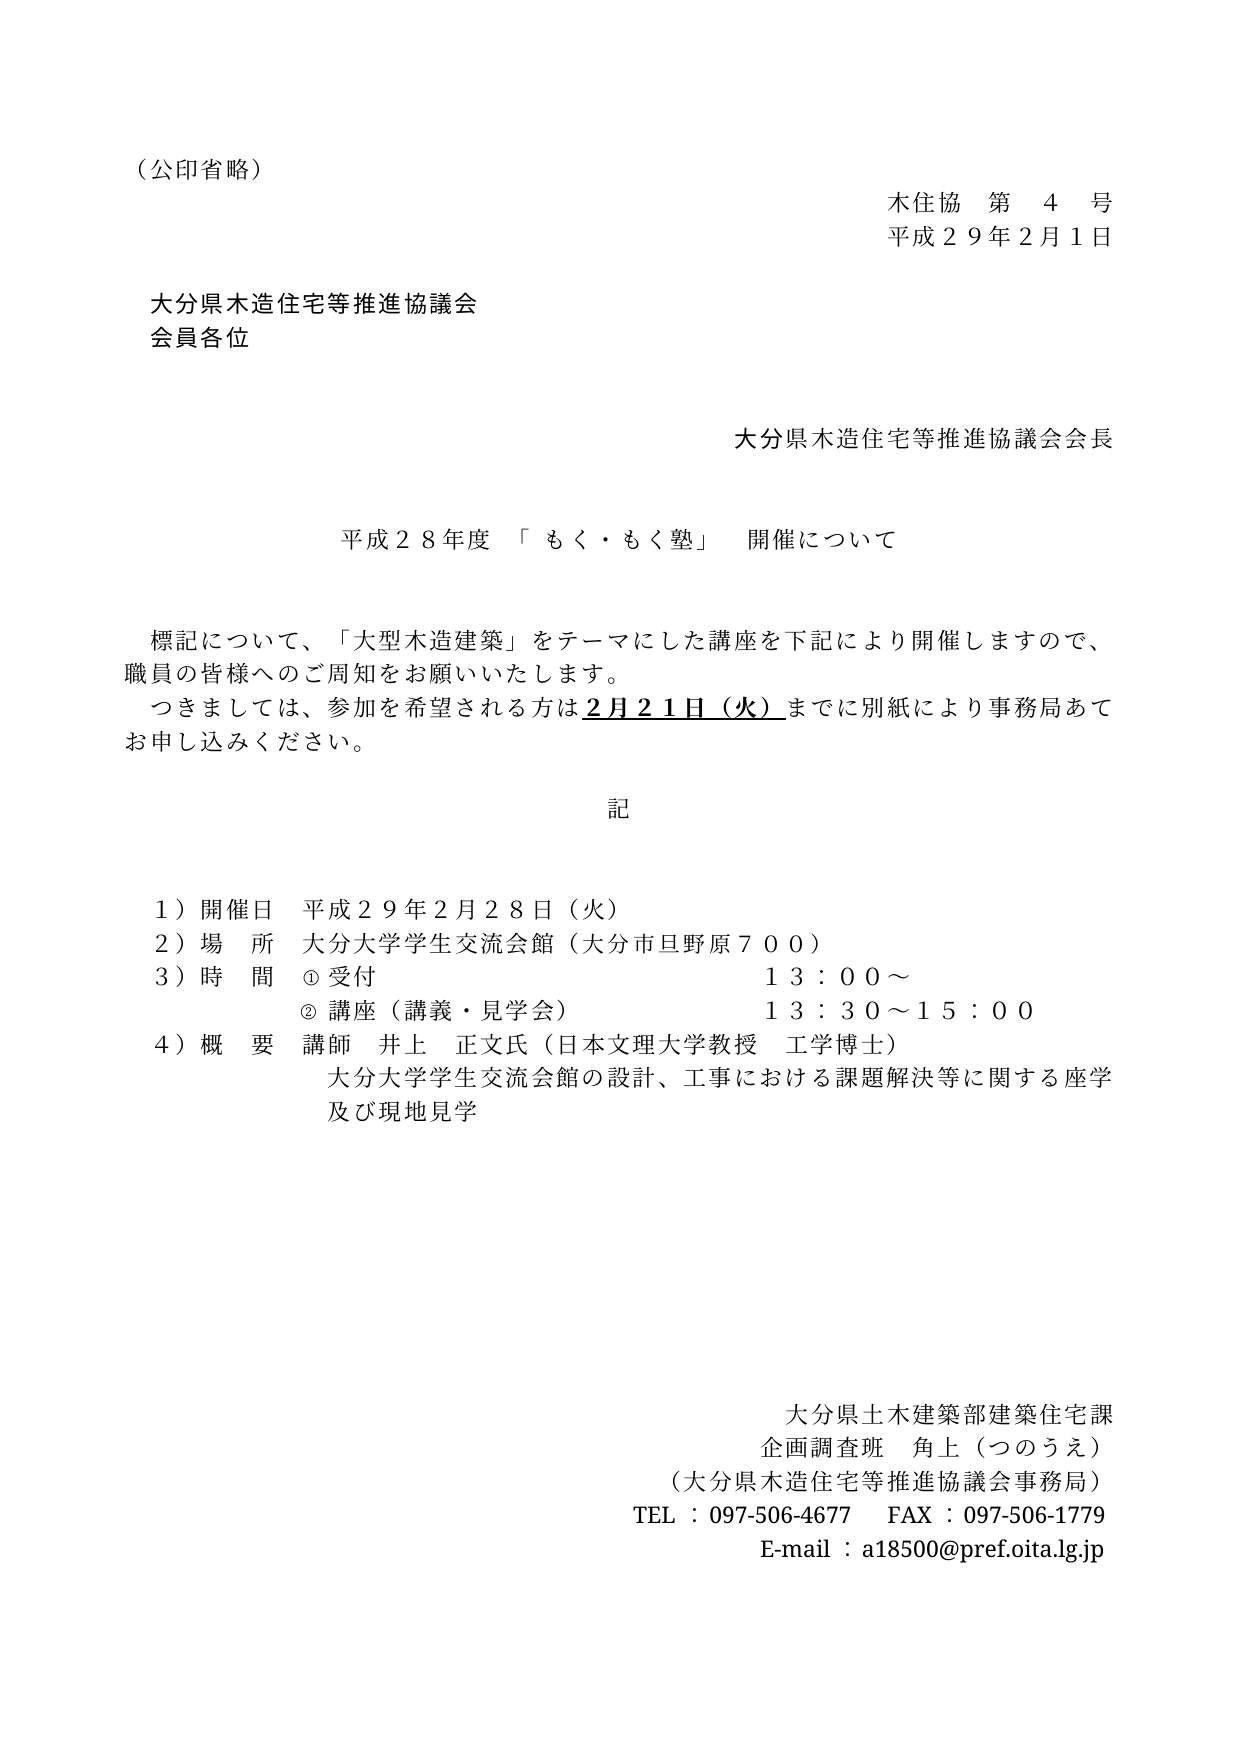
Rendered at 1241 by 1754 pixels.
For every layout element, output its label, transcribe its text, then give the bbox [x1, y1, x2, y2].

text １）開催日 平成２９年２月２８日（火） [124, 892, 1116, 925]
text 平成２８年度 ｢もく・もく塾｣ 開催について [124, 522, 1116, 555]
text 大分県木造住宅等推進協議会 [124, 286, 1116, 320]
text 木住協 第 ４ 号 [124, 185, 1116, 219]
text 企画調査班 角上（つのうえ） [124, 1430, 1116, 1464]
text 及び現地見学 [124, 1094, 1116, 1127]
text ２）場 所 大分大学学生交流会館（大分市旦野原７００） [124, 925, 1116, 959]
text 標記について、「大型木造建築」をテーマにした講座を下記により開催しますので、職員の皆様へのご周知をお願いいたします。 [124, 623, 1116, 690]
text 平成２９年２月１日 [124, 219, 1116, 252]
text 大分県土木建築部建築住宅課 [124, 1396, 1116, 1430]
text ４）概 要 講師 井上 正文氏（日本文理大学教授 工学博士） [124, 1026, 1116, 1060]
text E-mail：a18500@pref.oita.lg.jp [124, 1531, 1116, 1565]
text 大分県木造住宅等推進協議会会長 [124, 421, 1116, 454]
text （公印省略） [124, 152, 1116, 185]
text ② 講座（講義・見学会） １３：３０～１５：００ [124, 993, 1116, 1026]
text ３）時 間 ① 受付 １３：００～ [124, 959, 1116, 993]
text 会員各位 [124, 320, 1116, 353]
text （大分県木造住宅等推進協議会事務局） [124, 1464, 1116, 1497]
text 大分大学学生交流会館の設計、工事における課題解決等に関する座学 [124, 1060, 1116, 1094]
text つきましては、参加を希望される方は２月２１日（火）までに別紙により事務局あてお申し込みください。 [124, 690, 1116, 757]
text 記 [124, 791, 1116, 824]
text TEL：097-506-4677 FAX：097-506-1779 [124, 1497, 1116, 1531]
